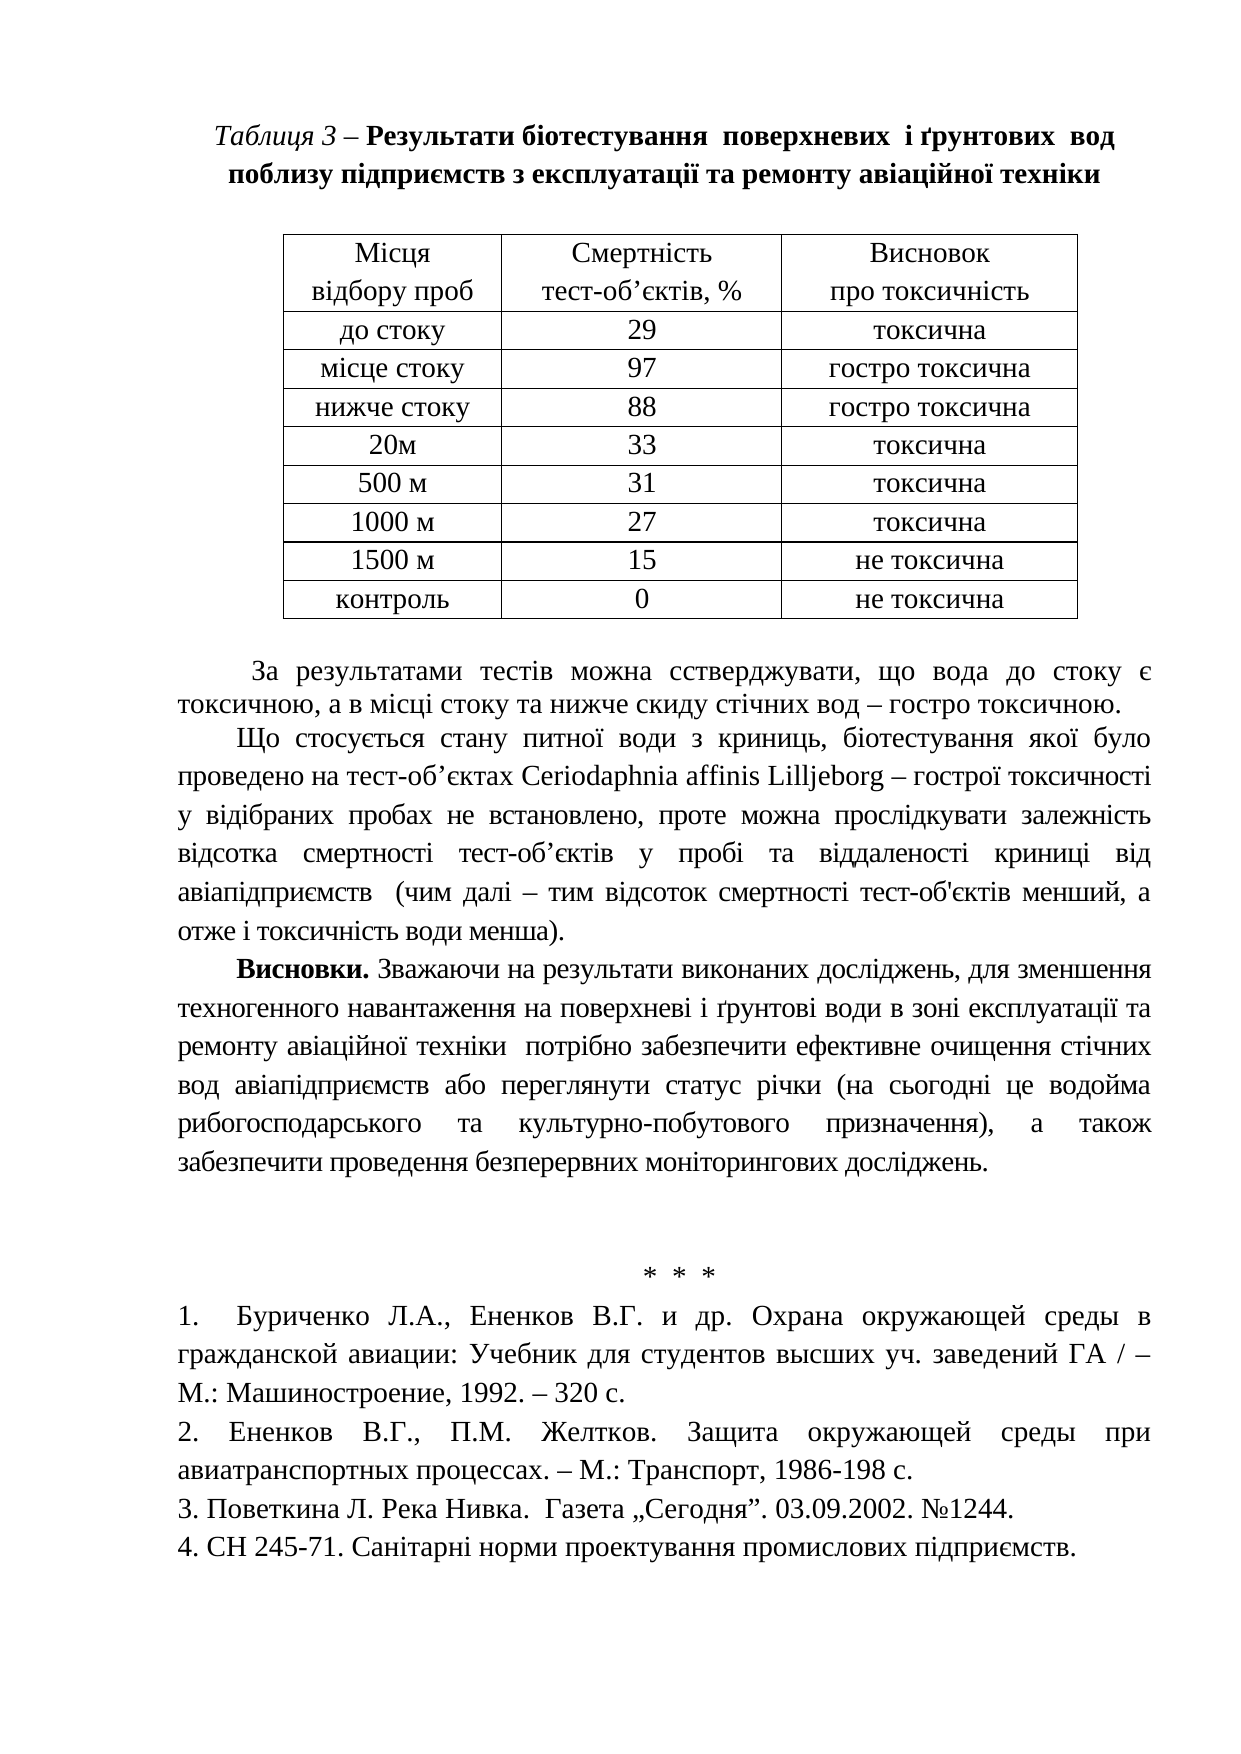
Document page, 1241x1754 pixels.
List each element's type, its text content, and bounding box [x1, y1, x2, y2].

table_cell місце стоку [284, 350, 501, 388]
table_cell 31 [502, 466, 781, 503]
table_cell 15 [502, 543, 781, 580]
table_cell 0 [502, 581, 781, 618]
text 3. Поветкина Л. Река Нивка. Газета „Сегодня”. 03.09.2002. №1244. [177, 1491, 1152, 1524]
table_cell гостро токсична [782, 350, 1077, 388]
text 1. Буриченко Л.А., Ененков В.Г. и др. Охрана окружающей среды в гражданской авиации: Учебник для студентов высших уч. заведений ГА / – М.: Машиностроение, 1992. – 320 с. [177, 1298, 1152, 1409]
text * * * [207, 1259, 1152, 1293]
table_cell 1000 м [284, 504, 501, 541]
text Що стосується стану питної води з криниць, біотестування якої було проведено на тест-об’єктах Ceriodaphnia affinis Lilljeborg – гострої токсичності у відібраних пробах не встановлено, проте можна прослідкувати залежність відсотка смертності тест-об’єктів у пробі та віддаленості криниці від авіапідприємств (чим далі – тим відсоток смертності тест-об'єктів менший, а отже і токсичність води менша). [177, 720, 1152, 946]
table_cell 29 [502, 312, 781, 349]
table_header Місця відбору проб [284, 235, 501, 311]
table_cell 500 м [284, 466, 501, 503]
table_cell 97 [502, 350, 781, 388]
table_cell до стоку [284, 312, 501, 349]
table_cell 88 [502, 389, 781, 426]
table_header Висновок [782, 235, 1077, 272]
table_cell токсична [782, 427, 1077, 464]
text 4. СН 245-71. Санітарні норми проектування промислових підприємств. [177, 1529, 1152, 1563]
table_cell тест-об’єктів, % [502, 272, 781, 311]
table_cell 1500 м [284, 543, 501, 580]
table_cell контроль [284, 581, 501, 618]
table_cell не токсична [782, 581, 1077, 618]
text Висновки. Зважаючи на результати виконаних досліджень, для зменшення техногенного навантаження на поверхневі і ґрунтові води в зоні експлуатації та ремонту авіаційної техніки потрібно забезпечити ефективне очищення стічних вод авіапідприємств або переглянути статус річки (на сьогодні це водойма рибогосподарського та культурно-побутового призначення), а також забезпечити проведення безперервних моніторингових досліджень. [177, 951, 1152, 1177]
table_cell не токсична [782, 543, 1077, 580]
table_cell про токсичність [782, 272, 1077, 311]
table_header Смертність [502, 235, 781, 272]
table_cell 33 [502, 427, 781, 464]
table_cell токсична [782, 466, 1077, 503]
text За результатами тестів можна сстверджувати, що вода до стоку є токсичною, а в місці стоку та нижче скиду стічних вод – гостро токсичною. [177, 653, 1152, 720]
table_cell 27 [502, 504, 781, 541]
table_cell нижче стоку [284, 389, 501, 426]
table_cell токсична [782, 504, 1077, 541]
text 2. Ененков В.Г., П.М. Желтков. Защита окружающей среды при авиатранспортных процессах. – М.: Транспорт, 1986-198 с. [177, 1414, 1152, 1486]
text Таблиця 3 – Результати біотестування поверхневих і ґрунтових вод поблизу підприємств з експлуатації та ремонту авіаційної техніки [177, 118, 1152, 190]
table_cell гостро токсична [782, 389, 1077, 426]
table_cell 20м [284, 427, 501, 464]
table_cell токсична [782, 312, 1077, 349]
